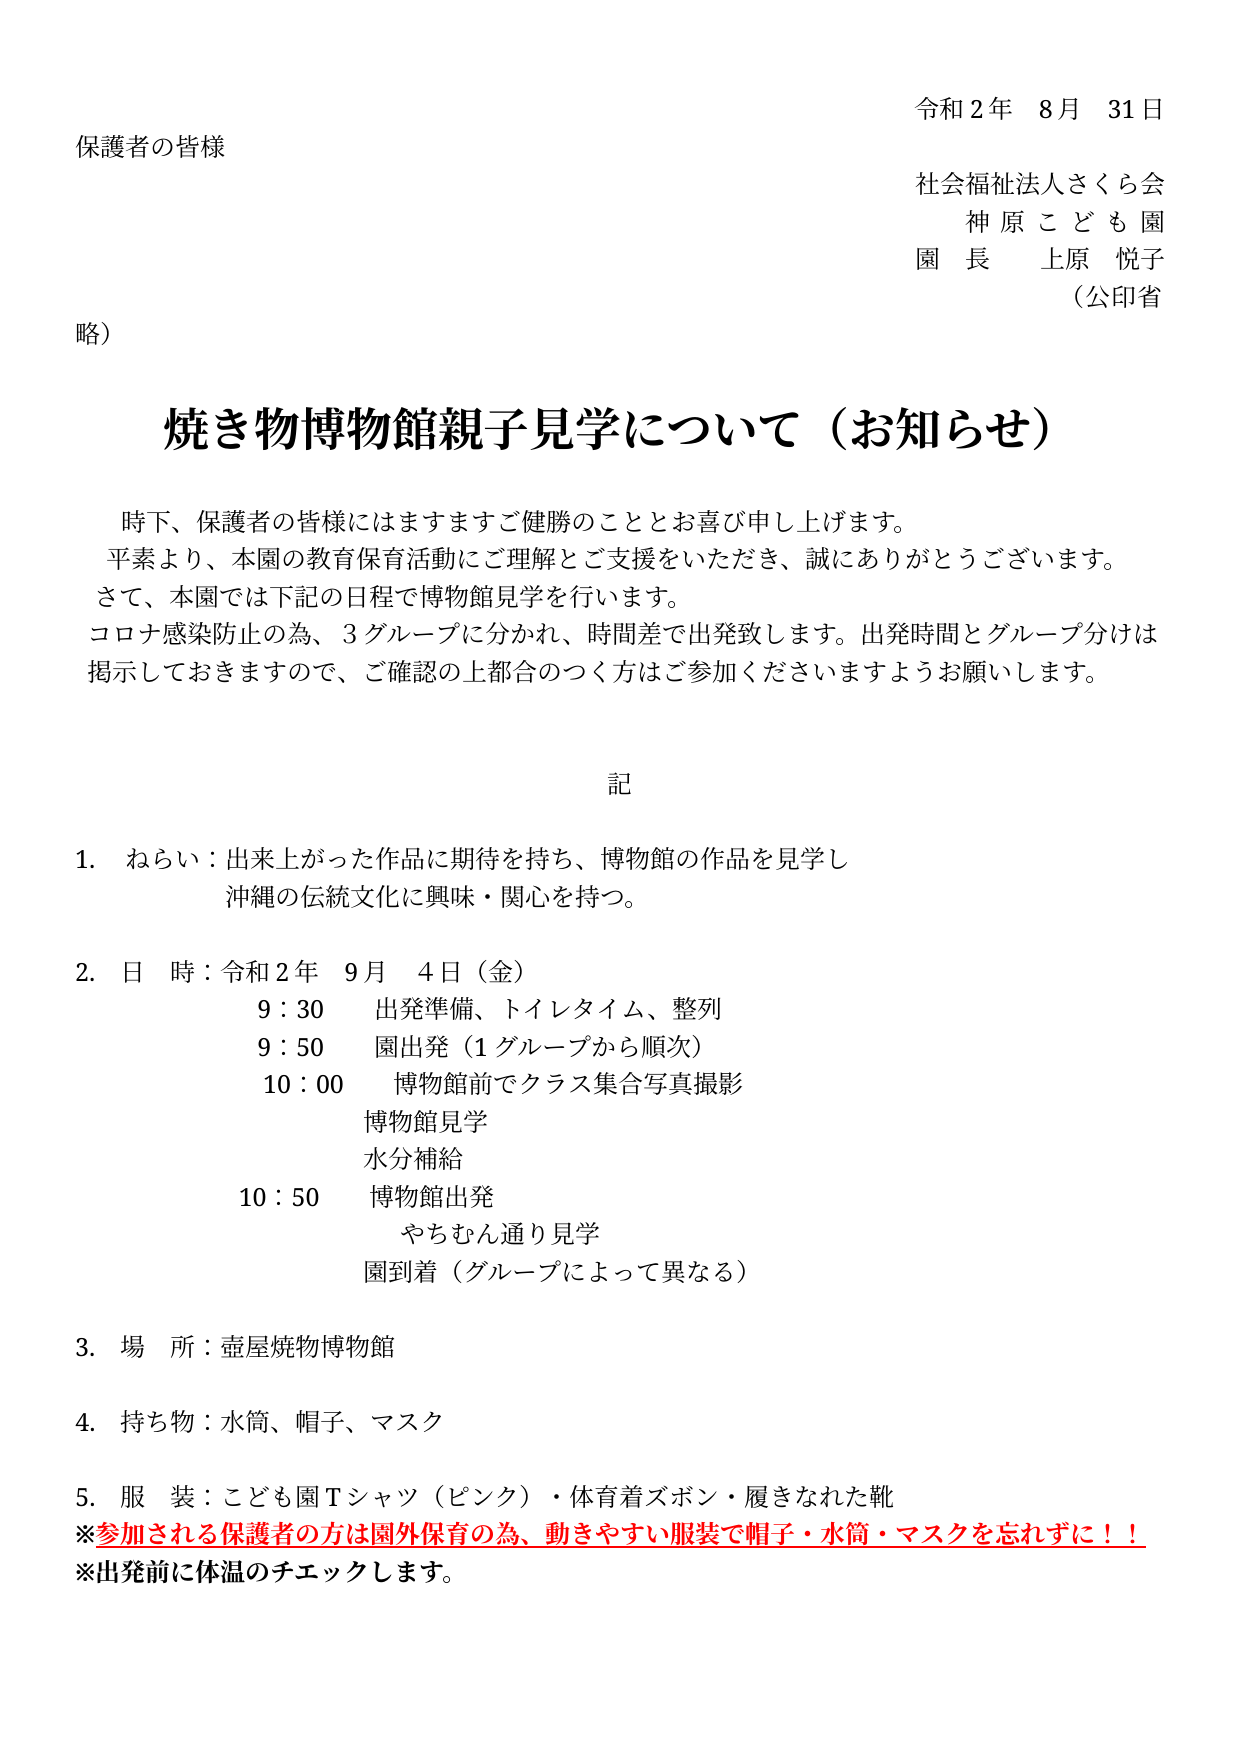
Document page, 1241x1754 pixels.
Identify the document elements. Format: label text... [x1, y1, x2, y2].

text 2. 日 時：令和2年 9月 ４日（金） [75, 952, 1165, 989]
list 沖縄の伝統文化に興味・関心を持つ。 [125, 877, 1165, 914]
text 時下、保護者の皆様にはますますご健勝のこととお喜び申し上げます。 [75, 502, 1165, 539]
text 保護者の皆様 [75, 127, 1165, 164]
text 9：50 園出発（1グループから順次） [75, 1027, 1165, 1064]
text 焼き物博物館親子見学について（お知らせ） [75, 389, 1165, 464]
text 園 長 上原 悦子 [75, 239, 1165, 277]
text 園到着（グループによって異なる） [75, 1252, 1165, 1289]
text ※出発前に体温のチエックします。 [75, 1552, 1165, 1589]
text さて、本園では下記の日程で博物館見学を行います。 [75, 577, 1165, 614]
text 博物館見学 [75, 1102, 1165, 1139]
text 社会福祉法人さくら会 [75, 164, 1165, 202]
text 水分補給 [75, 1139, 1165, 1177]
text （公印省略） [75, 277, 1165, 352]
text 4. 持ち物：水筒、帽子、マスク [75, 1402, 1165, 1439]
text コロナ感染防止の為、３グループに分かれ、時間差で出発致します。出発時間とグループ分けは掲示しておきますので、ご確認の上都合のつく方はご参加くださいますようお願いします。 [87, 614, 1165, 689]
list ねらい：出来上がった作品に期待を持ち、博物館の作品を見学し [75, 839, 1165, 877]
text やちむん通り見学 [75, 1214, 1165, 1252]
text 記 [75, 764, 1165, 802]
text 10：00 博物館前でクラス集合写真撮影 [75, 1064, 1165, 1102]
text ※参加される保護者の方は園外保育の為、動きやすい服装で帽子・水筒・マスクを忘れずに！！ [75, 1514, 1165, 1552]
text 9：30 出発準備、トイレタイム、整列 [75, 989, 1165, 1027]
text 10：50 博物館出発 [75, 1177, 1165, 1214]
text 3. 場 所：壺屋焼物博物館 [75, 1327, 1165, 1364]
text 平素より、本園の教育保育活動にご理解とご支援をいただき、誠にありがとうございます。 [75, 539, 1165, 577]
text 神原こども園 [75, 202, 1165, 239]
text 5. 服 装：こども園Tシャツ（ピンク）・体育着ズボン・履きなれた靴 [75, 1477, 1165, 1514]
text 令和2年 8月 31日 [75, 89, 1165, 127]
